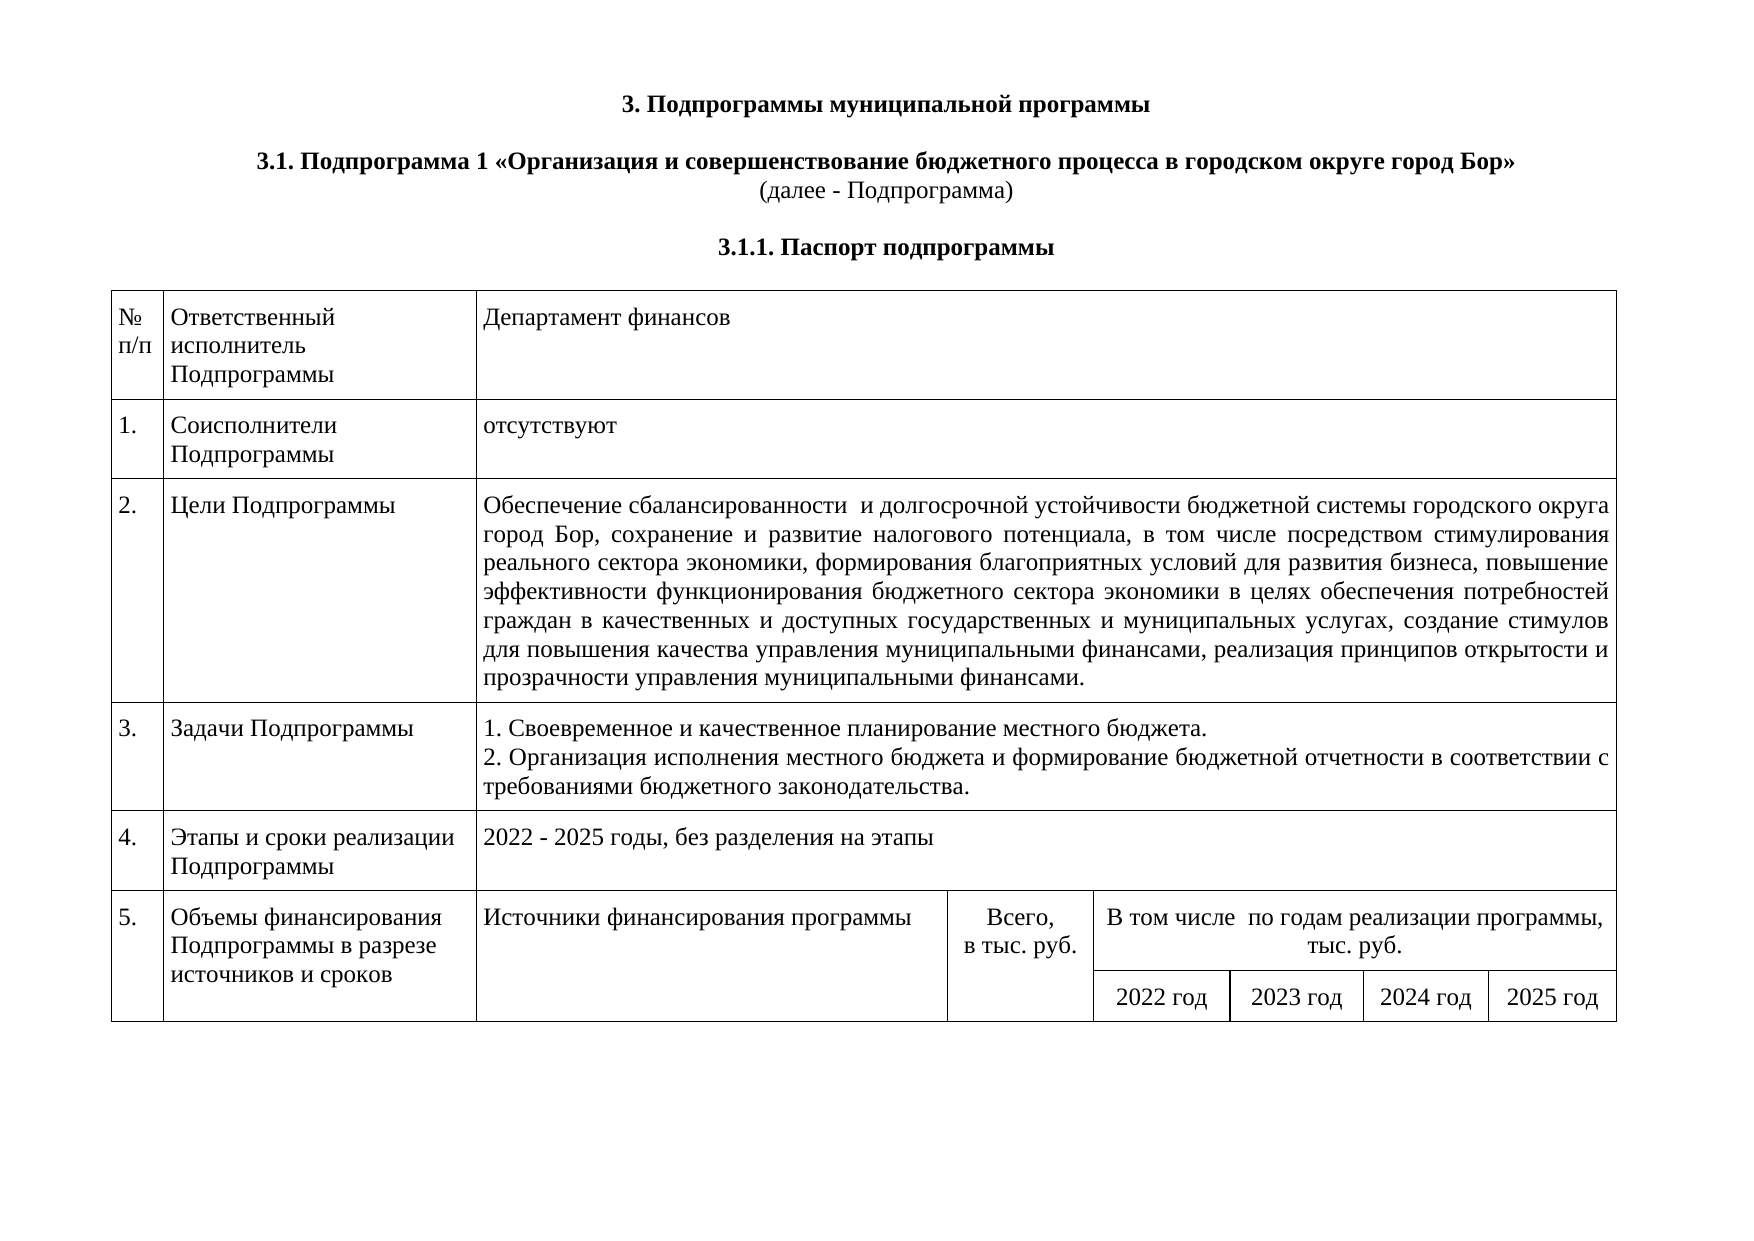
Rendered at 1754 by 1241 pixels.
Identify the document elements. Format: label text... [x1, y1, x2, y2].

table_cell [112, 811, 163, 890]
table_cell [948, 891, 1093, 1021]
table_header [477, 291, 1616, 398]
text (далее - Подпрограмма) [118, 175, 1623, 204]
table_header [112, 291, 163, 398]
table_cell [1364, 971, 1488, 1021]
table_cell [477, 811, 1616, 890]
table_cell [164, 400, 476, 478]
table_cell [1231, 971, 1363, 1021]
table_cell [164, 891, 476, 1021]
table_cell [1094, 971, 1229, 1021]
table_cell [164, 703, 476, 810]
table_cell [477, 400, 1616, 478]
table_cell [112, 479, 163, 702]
text 3. Подпрограммы муниципальной программы [118, 89, 1623, 117]
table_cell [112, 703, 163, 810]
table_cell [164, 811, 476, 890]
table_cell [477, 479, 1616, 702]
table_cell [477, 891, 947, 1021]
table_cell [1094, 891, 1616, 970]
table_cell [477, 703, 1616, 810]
text 3.1. Подпрограмма 1 «Организация и совершенствование бюджетного процесса в городском округе город Бор» [118, 146, 1623, 175]
text 3.1.1. Паспорт подпрограммы [118, 232, 1623, 261]
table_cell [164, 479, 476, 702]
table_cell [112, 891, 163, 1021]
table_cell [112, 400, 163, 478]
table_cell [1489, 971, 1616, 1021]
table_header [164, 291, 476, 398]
